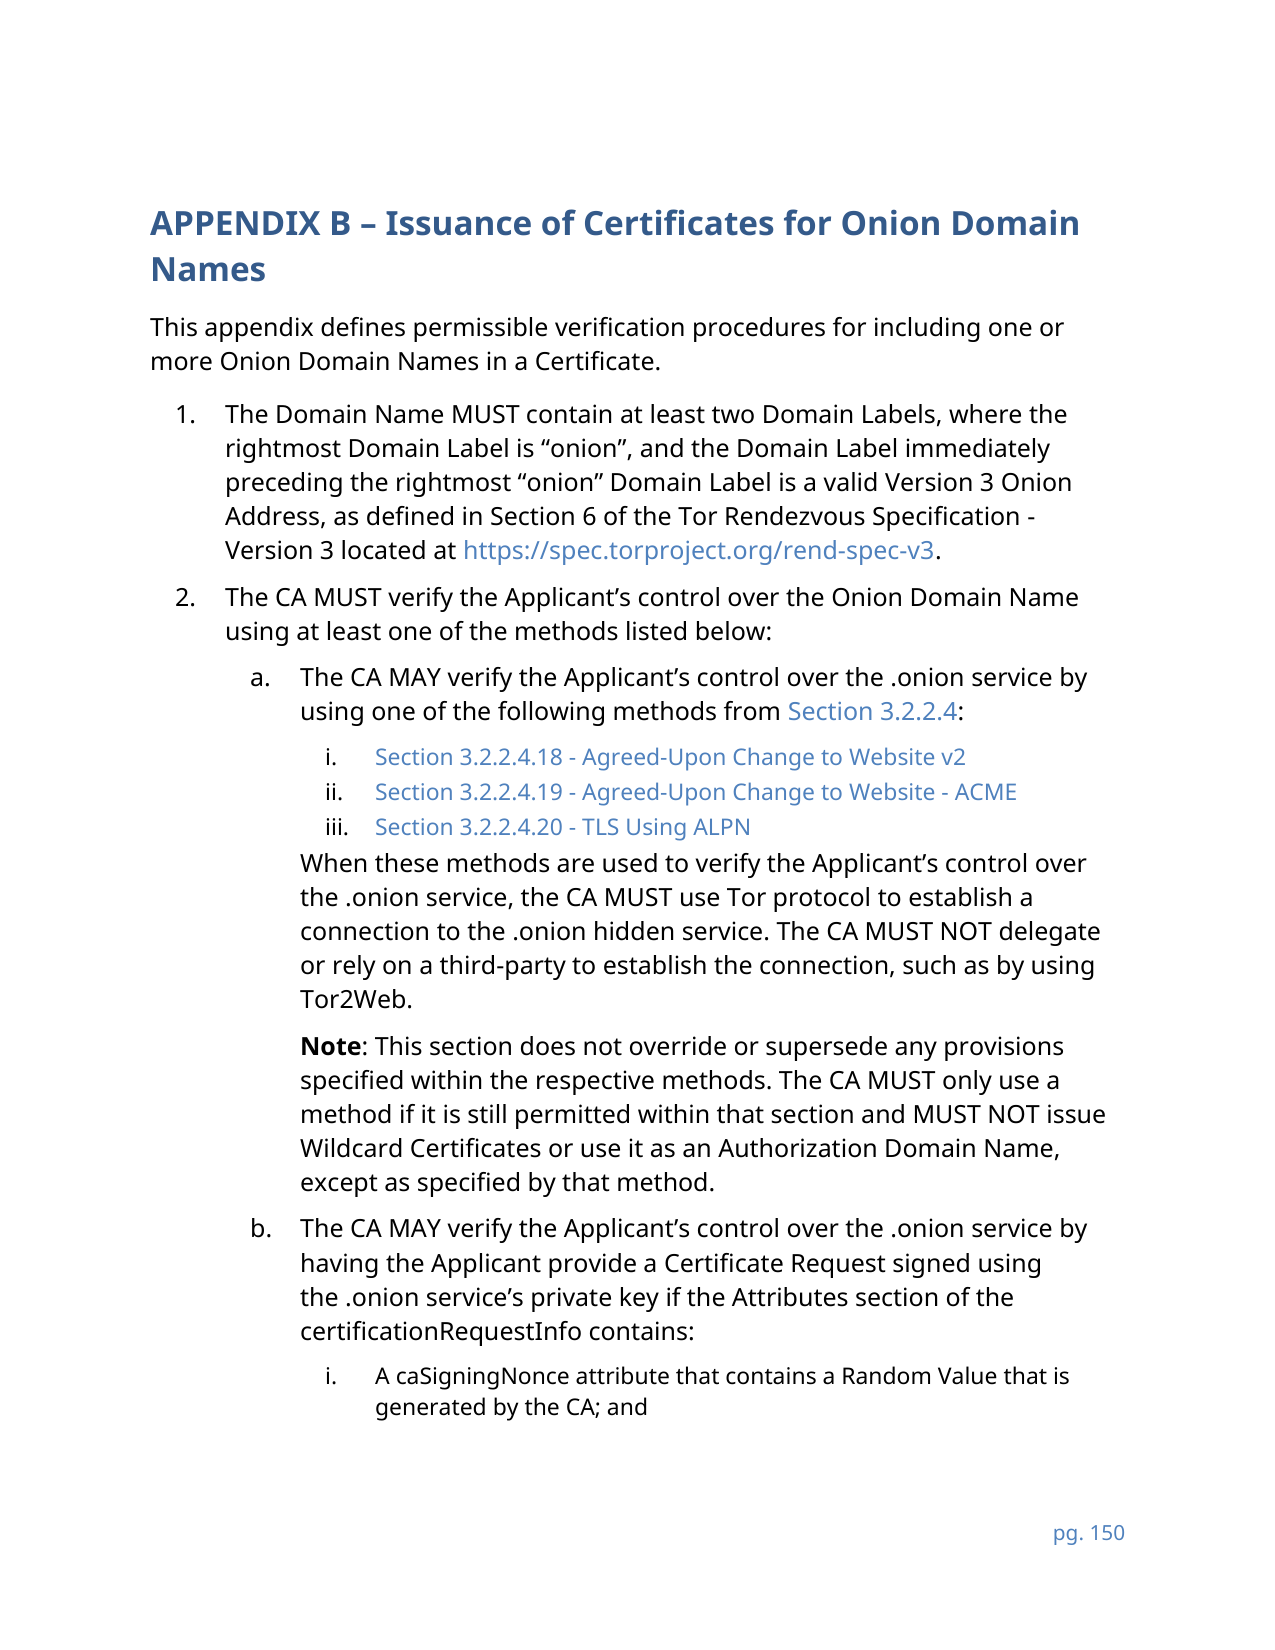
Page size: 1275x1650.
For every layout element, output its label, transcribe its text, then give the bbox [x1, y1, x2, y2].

list When these methods are used to verify the Applicant’s control over the .onion service, the CA MUST use Tor protocol to establish a connection to the .onion hidden service. The CA MUST NOT delegate or rely on a third-party to establish the connection, such as by using Tor2Web. [250, 846, 1125, 1016]
list Note: This section does not override or supersede any provisions specified within the respective methods. The CA MUST only use a method if it is still permitted within that section and MUST NOT issue Wildcard Certificates or use it as an Authorization Domain Name, except as specified by that method. [250, 1028, 1125, 1199]
list Section 3.2.2.4.18 - Agreed-Upon Change to Website v2 [325, 741, 1125, 772]
list Section 3.2.2.4.20 - TLS Using ALPN [325, 811, 1125, 842]
list The CA MAY verify the Applicant’s control over the .onion service by having the Applicant provide a Certificate Request signed using the .onion service’s private key if the Attributes section of the certificationRequestInfo contains: [250, 1211, 1125, 1347]
text This appendix defines permissible verification procedures for including one or more Onion Domain Names in a Certificate. [150, 309, 1125, 378]
list The CA MUST verify the Applicant’s control over the Onion Domain Name using at least one of the methods listed below: [175, 579, 1125, 647]
list The CA MAY verify the Applicant’s control over the .onion service by using one of the following methods from Section 3.2.2.4: [250, 660, 1125, 728]
list The Domain Name MUST contain at least two Domain Labels, where the rightmost Domain Label is “onion”, and the Domain Label immediately preceding the rightmost “onion” Domain Label is a valid Version 3 Onion Address, as defined in Section 6 of the Tor Rendezvous Specification - Version 3 located at https://spec.torproject.org/rend-spec-v3. [175, 396, 1125, 567]
subtitle APPENDIX B – Issuance of Certificates for Onion Domain Names [150, 200, 1125, 291]
list Section 3.2.2.4.19 - Agreed-Upon Change to Website - ACME [325, 776, 1125, 807]
list A caSigningNonce attribute that contains a Random Value that is generated by the CA; and [325, 1360, 1125, 1422]
